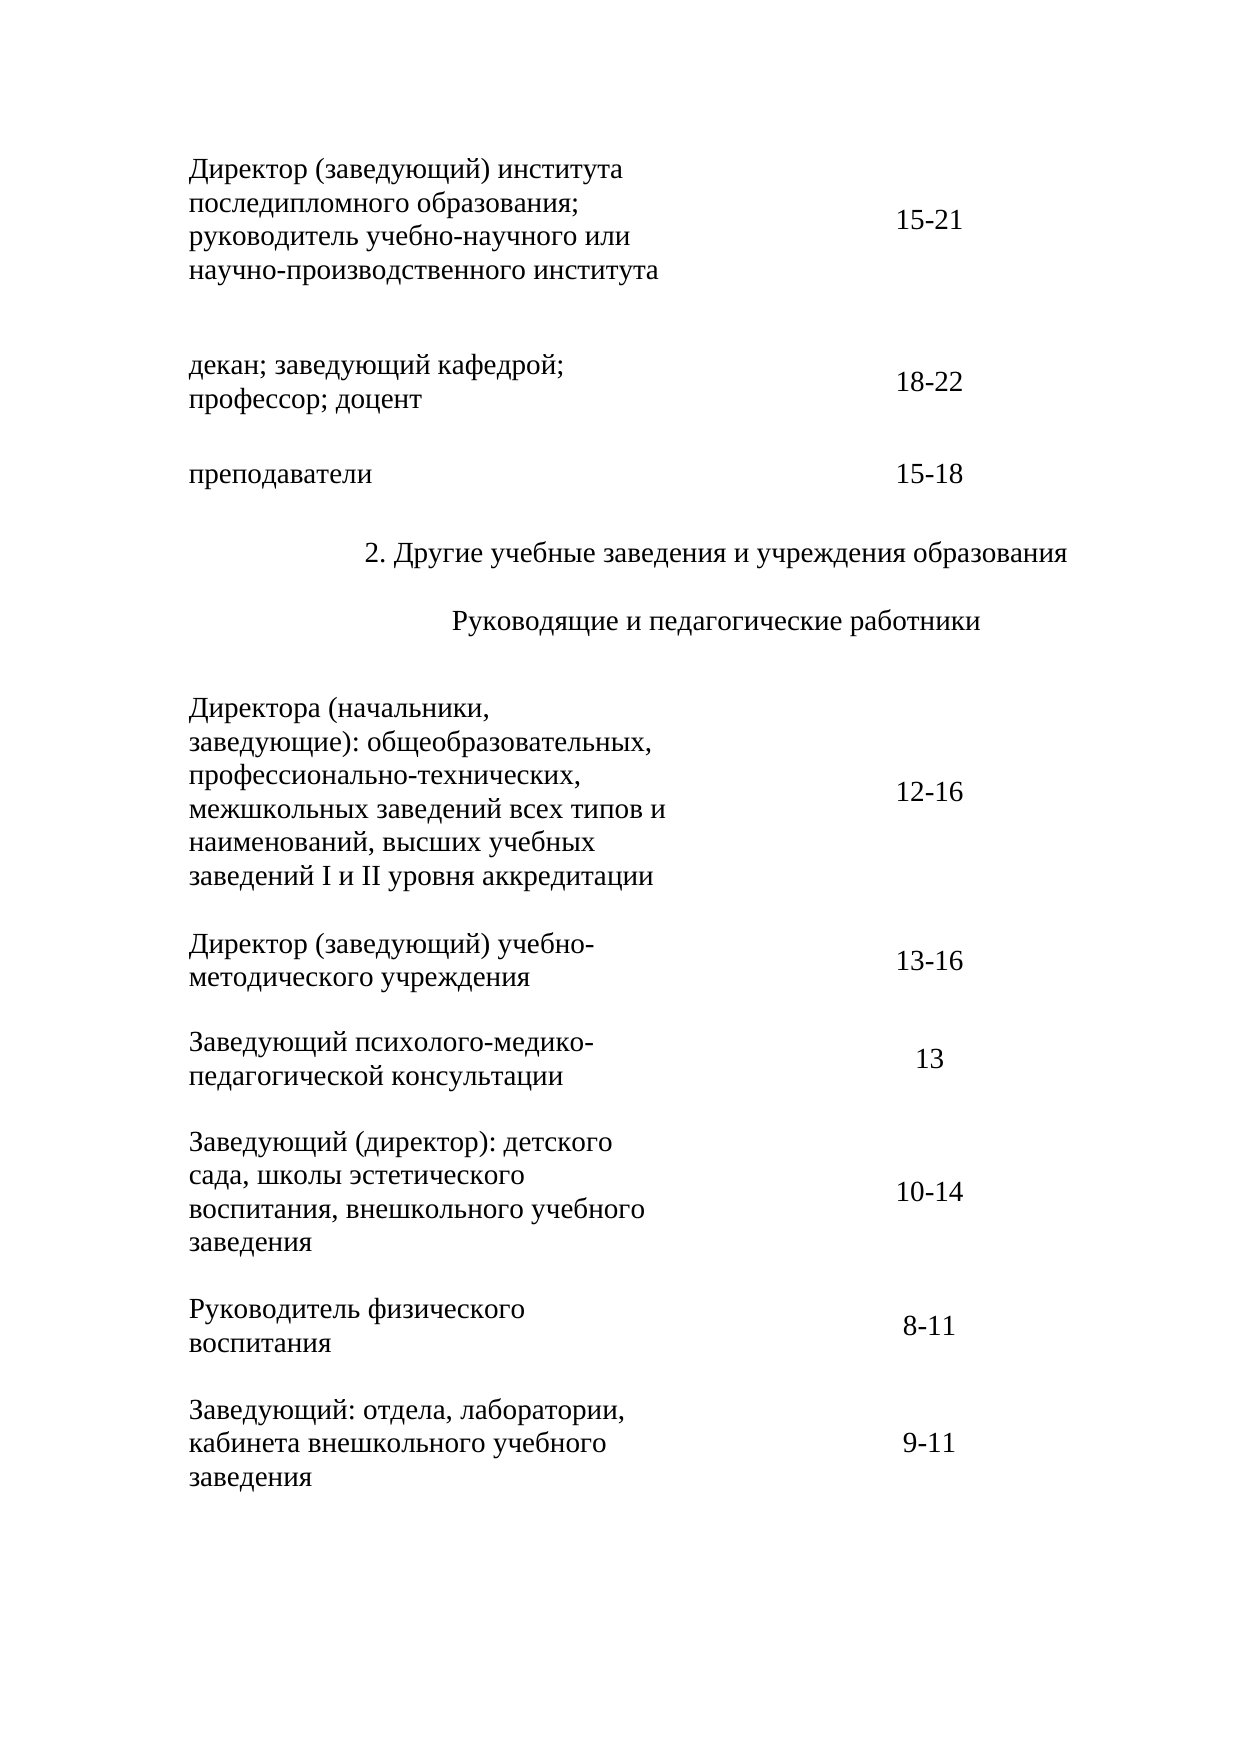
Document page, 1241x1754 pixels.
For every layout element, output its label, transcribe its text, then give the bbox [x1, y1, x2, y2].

text Руководящие и педагогические работники [177, 603, 1181, 636]
table_header Директора (начальники, заведующие): общеобразовательных, профессионально-технических, межшкольных заведений всех типов и наименований, высших учебных заведений I и II уровня аккредитации [177, 670, 679, 912]
table_cell преподаватели [177, 443, 679, 502]
table_cell 15-21 [679, 118, 1180, 319]
text 2. Другие учебные заведения и учреждения образования [177, 536, 1181, 569]
table_cell 8-11 [679, 1274, 1180, 1376]
table_cell Директор (заведующий) института последипломного образования; руководитель учебно-научного или научно-производственного института [177, 118, 679, 319]
table_cell 18-22 [679, 319, 1180, 443]
table_cell 9-11 [679, 1376, 1180, 1508]
table_cell 10-14 [679, 1108, 1180, 1274]
table_cell 13-16 [679, 913, 1180, 1007]
table_cell Заведующий (директор): детского сада, школы эстетического воспитания, внешкольного учебного заведения [177, 1108, 679, 1274]
table_cell Заведующий: отдела, лаборатории, кабинета внешкольного учебного заведения [177, 1376, 679, 1508]
table_cell Заведующий психолого-медико-педагогической консультации [177, 1007, 679, 1108]
table_cell декан; заведующий кафедрой; профессор; доцент [177, 319, 679, 443]
table_header 12-16 [679, 670, 1180, 912]
table_cell Руководитель физического воспитания [177, 1274, 679, 1376]
table_cell 15-18 [679, 443, 1180, 502]
table_cell 13 [679, 1007, 1180, 1108]
table_cell Директор (заведующий) учебно-методического учреждения [177, 913, 679, 1007]
